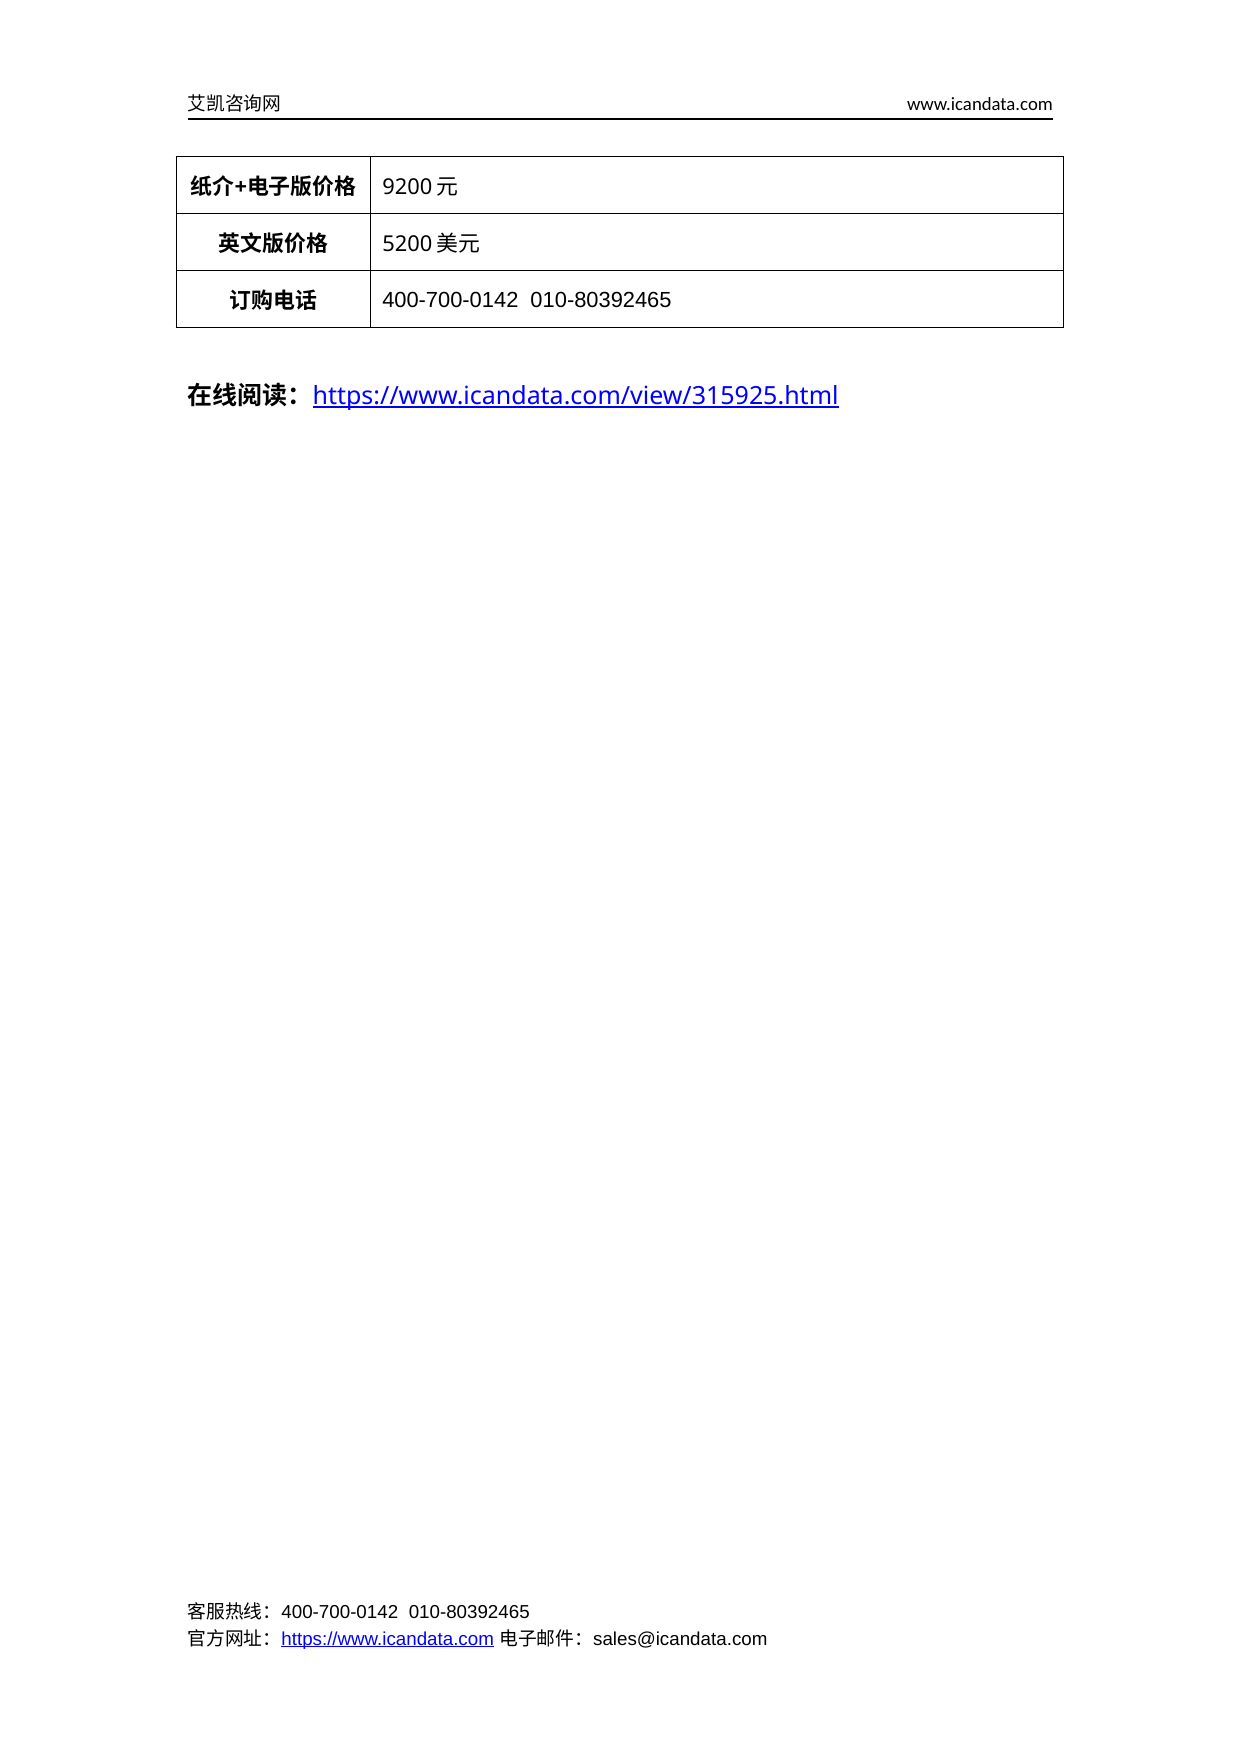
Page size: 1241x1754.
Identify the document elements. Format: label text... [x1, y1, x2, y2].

table_cell 纸介+电子版价格 [177, 157, 370, 213]
table_cell 订购电话 [177, 271, 370, 327]
text 在线阅读：https://www.icandata.com/view/315925.html [187, 361, 1053, 426]
table_cell 9200元 [371, 157, 1063, 213]
table_cell 400-700-0142 010-80392465 [371, 271, 1063, 327]
table_cell 英文版价格 [177, 214, 370, 270]
table_cell 5200美元 [371, 214, 1063, 270]
